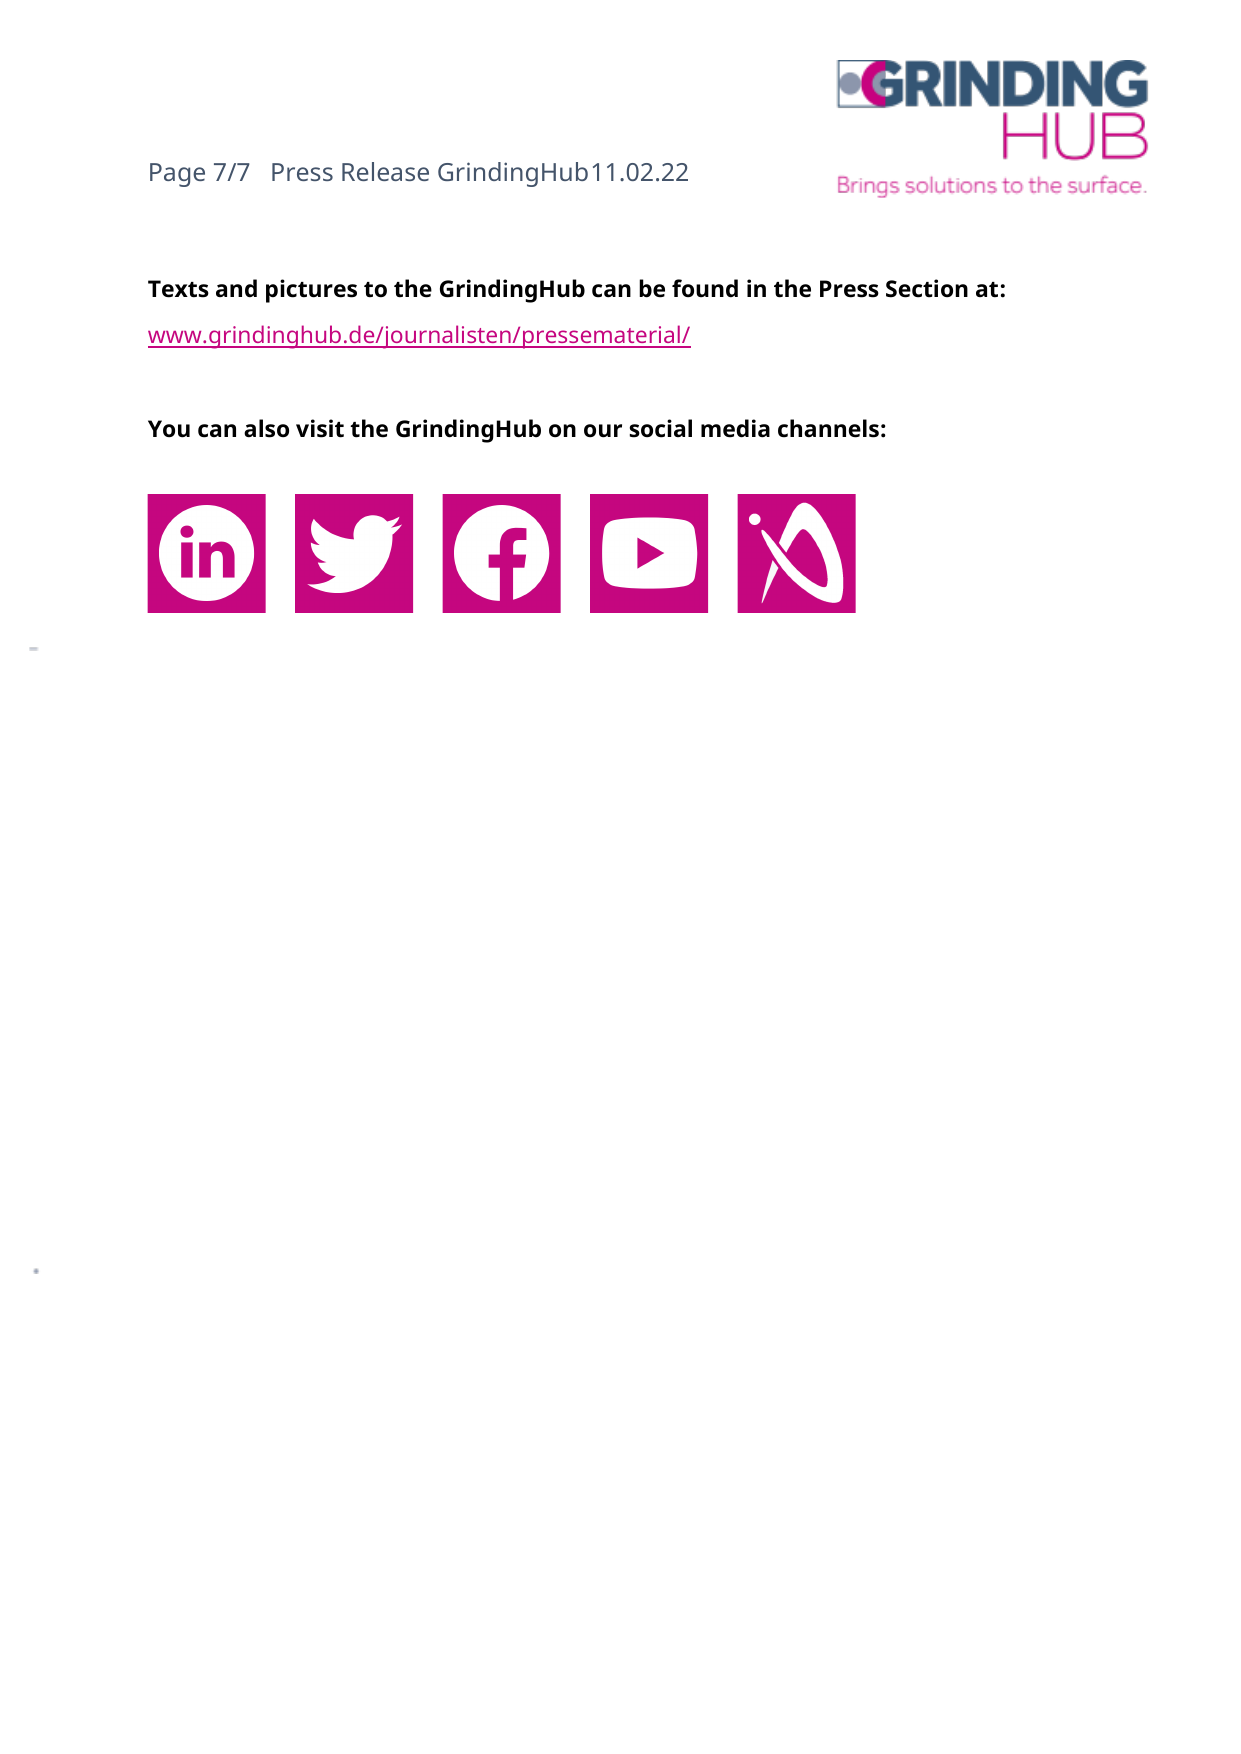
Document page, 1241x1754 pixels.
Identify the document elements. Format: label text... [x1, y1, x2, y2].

text You can also visit the GrindingHub on our social media channels: [148, 413, 1093, 444]
picture [442, 494, 561, 613]
picture [737, 494, 856, 613]
text www.grindinghub.de/journalisten/pressematerial/ [148, 319, 1093, 351]
picture [590, 494, 709, 613]
picture [295, 494, 414, 613]
text Texts and pictures to the GrindingHub can be found in the Press Section at: [148, 272, 1093, 304]
picture [147, 494, 266, 613]
